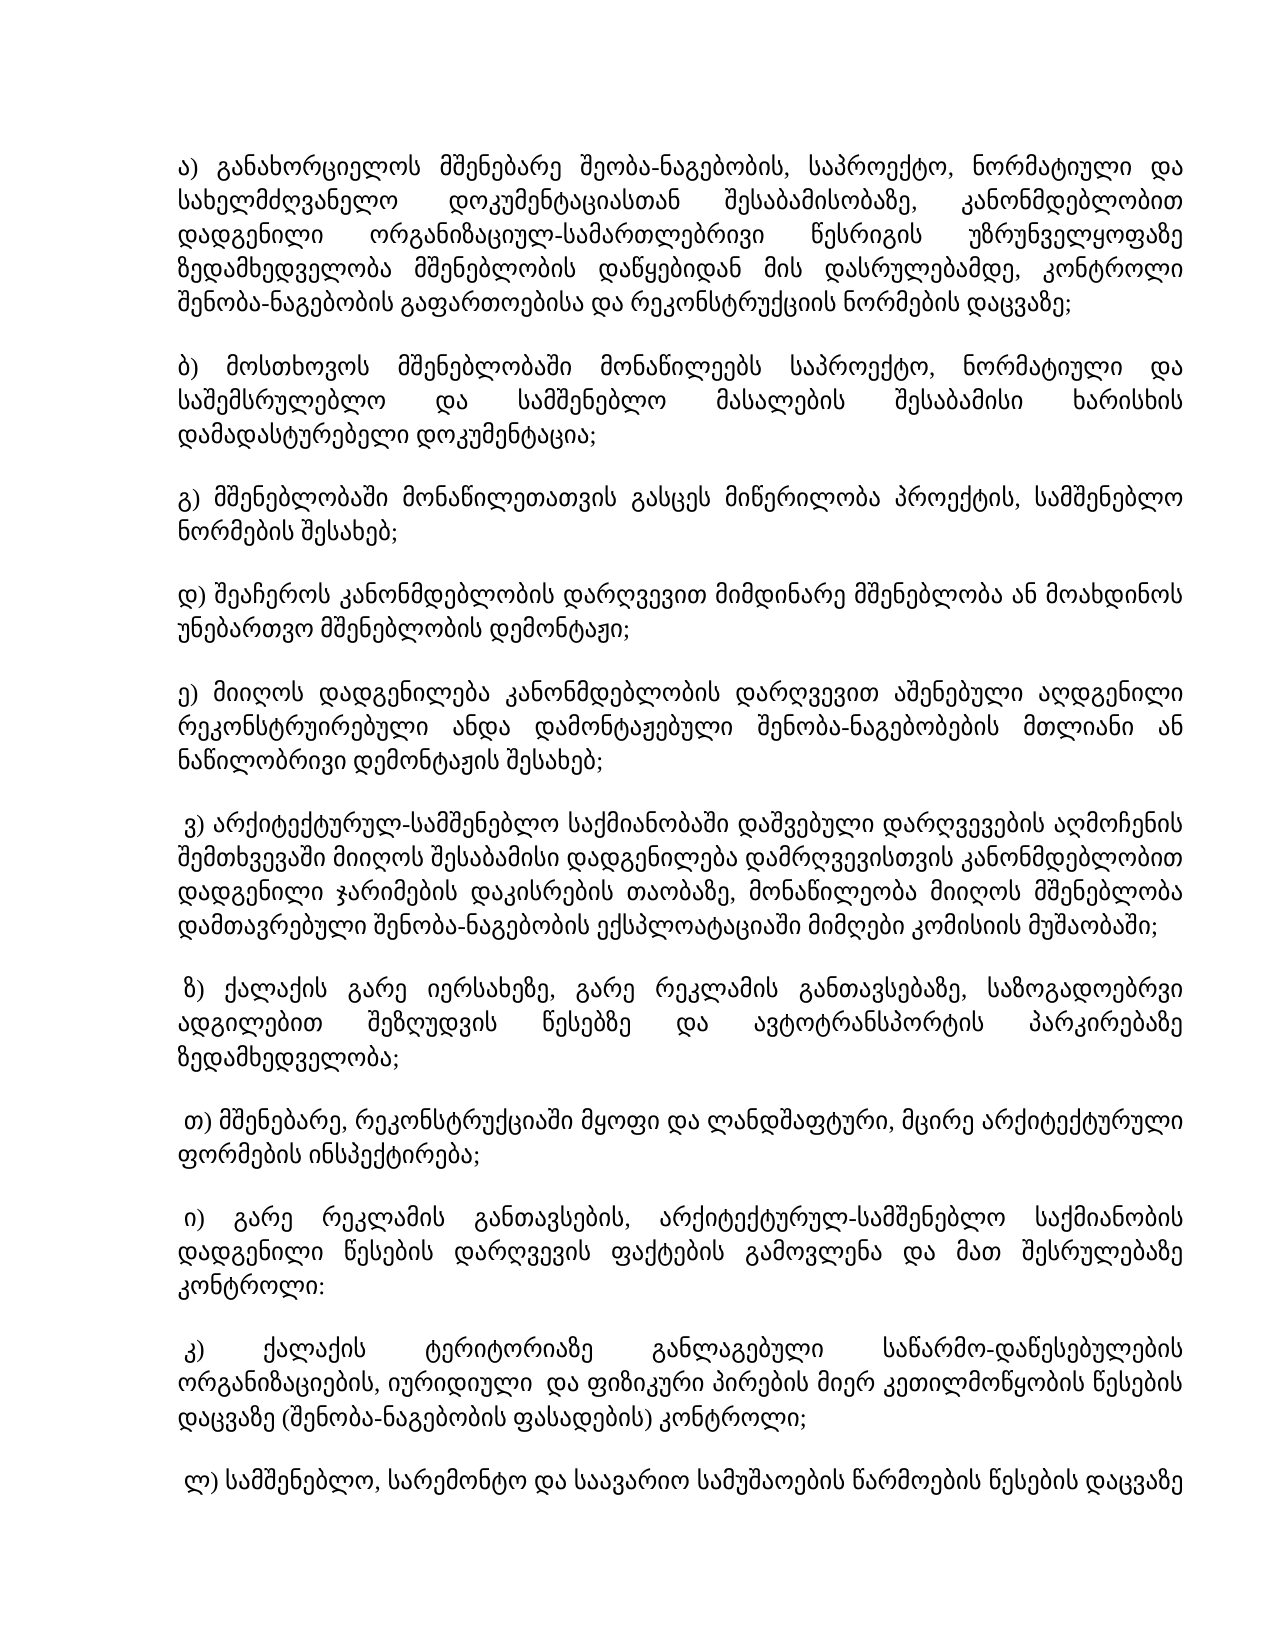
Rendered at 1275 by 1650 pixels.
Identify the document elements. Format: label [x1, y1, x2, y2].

table_header [176, 118, 1185, 1498]
